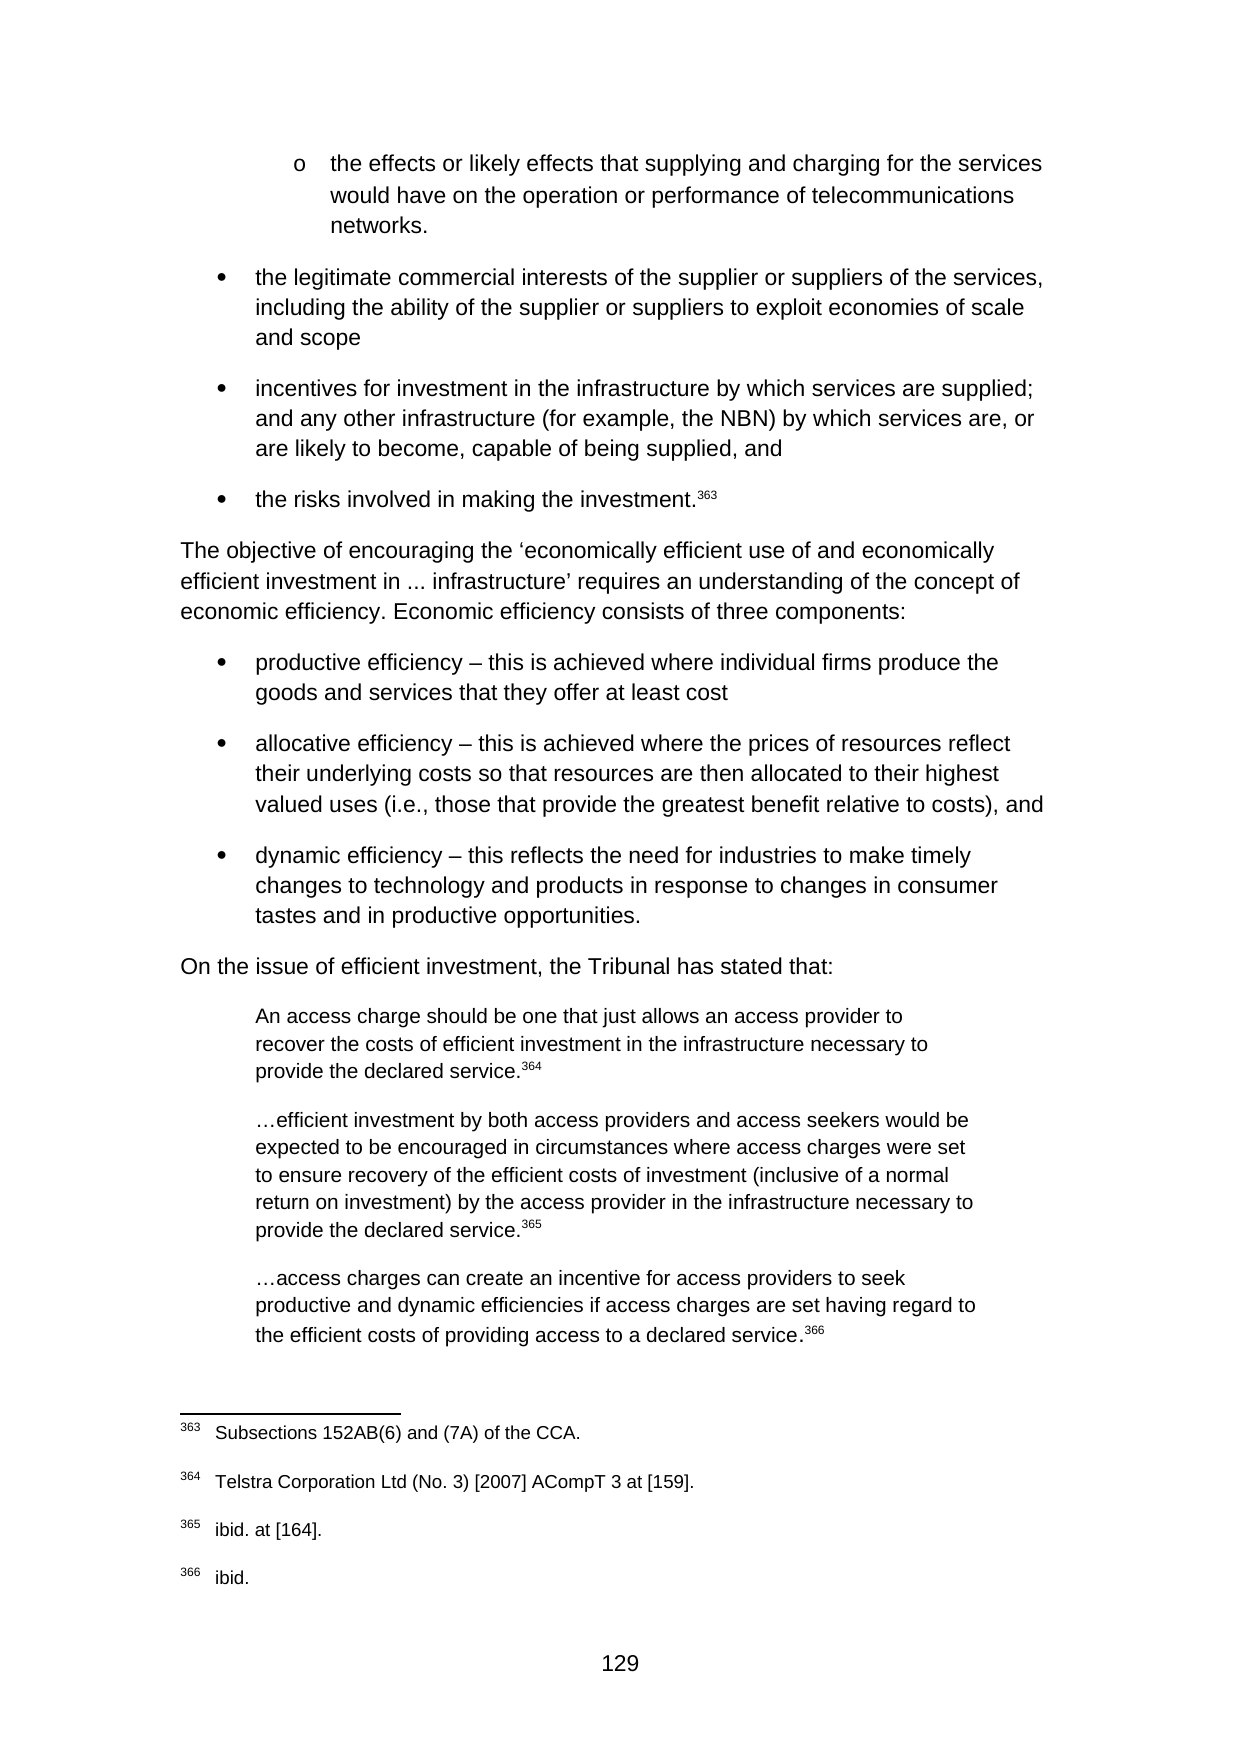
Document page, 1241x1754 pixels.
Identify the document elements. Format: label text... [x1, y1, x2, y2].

text The objective of encouraging the ‘economically efficient use of and economically efficient investment in ... infrastructure’ requires an understanding of the concept of economic efficiency. Economic efficiency consists of three components: [180, 537, 1060, 624]
list the risks involved in making the investment. [218, 486, 1060, 513]
text An access charge should be one that just allows an access provider to recover the costs of efficient investment in the infrastructure necessary to provide the declared service. [255, 1004, 977, 1083]
list the legitimate commercial interests of the supplier or suppliers of the services, including the ability of the supplier or suppliers to exploit economies of scale and scope [218, 263, 1060, 350]
text …efficient investment by both access providers and access seekers would be expected to be encouraged in circumstances where access charges were set to ensure recovery of the efficient costs of investment (inclusive of a normal return on investment) by the access provider in the infrastructure necessary to provide the declared service. [255, 1107, 977, 1241]
text …access charges can create an incentive for access providers to seek productive and dynamic efficiencies if access charges are set having regard to the efficient costs of providing access to a declared service. [255, 1266, 977, 1347]
list allocative efficiency – this is achieved where the prices of resources reflect their underlying costs so that resources are then allocated to their highest valued uses (i.e., those that provide the greatest benefit relative to costs), and [218, 730, 1060, 817]
list productive efficiency – this is achieved where individual firms produce the goods and services that they offer at least cost [218, 649, 1060, 705]
text On the issue of efficient investment, the Tribunal has stated that: [180, 953, 1060, 979]
list the effects or likely effects that supplying and charging for the services would have on the operation or performance of telecommunications networks. [293, 150, 1060, 239]
list dynamic efficiency – this reflects the need for industries to make timely changes to technology and products in response to changes in consumer tastes and in productive opportunities. [218, 842, 1060, 928]
list incentives for investment in the infrastructure by which services are supplied; and any other infrastructure (for example, the NBN) by which services are, or are likely to become, capable of being supplied, and [218, 375, 1060, 462]
